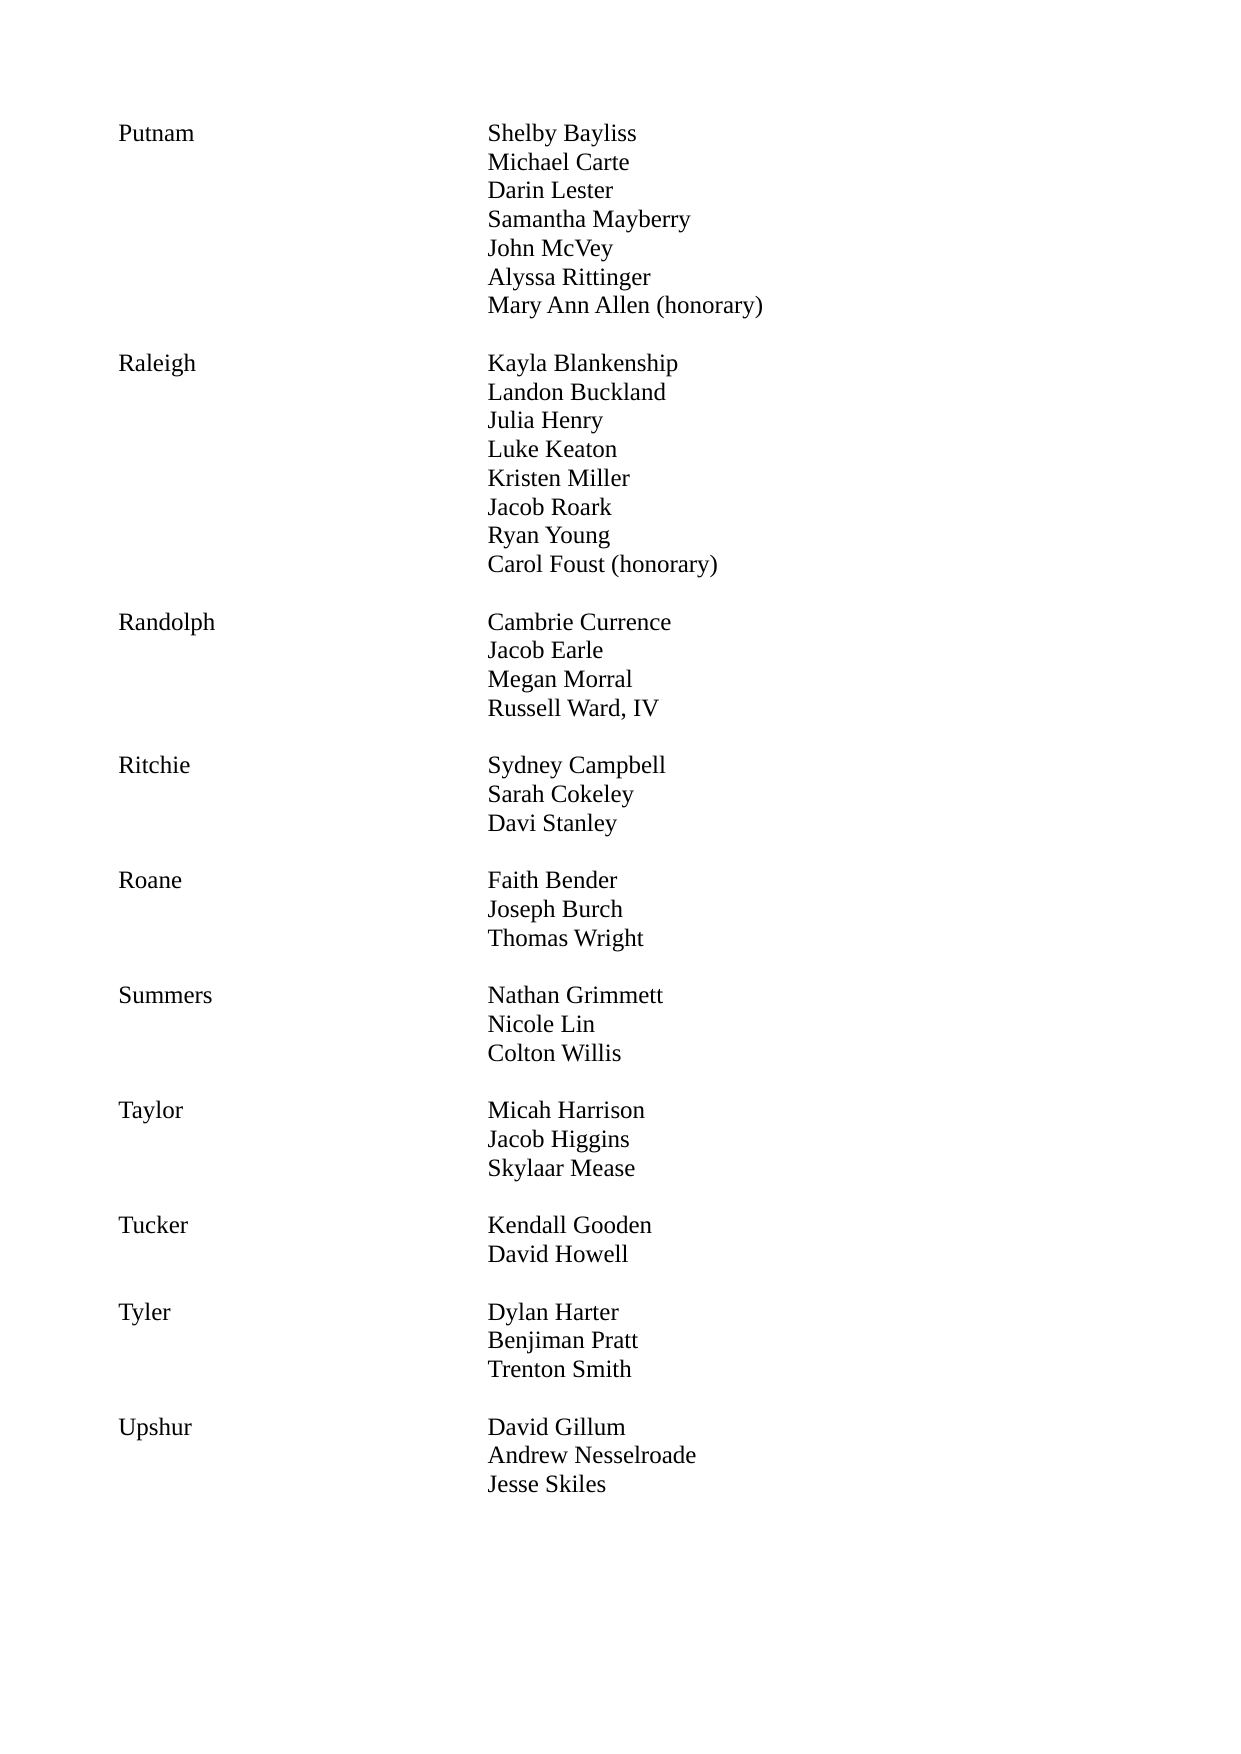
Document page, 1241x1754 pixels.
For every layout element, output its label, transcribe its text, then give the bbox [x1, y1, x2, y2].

text Joseph Burch [118, 894, 1122, 923]
text Landon Buckland [118, 377, 1122, 406]
text Megan Morral [118, 664, 1122, 693]
text Jacob Roark [118, 492, 1122, 521]
text Michael Carte [118, 147, 1122, 176]
text Trenton Smith [118, 1354, 1122, 1383]
text Putnam Shelby Bayliss [118, 118, 1122, 147]
text Randolph Cambrie Currence [118, 607, 1122, 636]
text Ritchie Sydney Campbell [118, 751, 1122, 779]
text Tucker Kendall Gooden [118, 1211, 1122, 1239]
text Mary Ann Allen (honorary) [118, 291, 1122, 319]
text Nicole Lin [118, 1009, 1122, 1038]
text Roane Faith Bender [118, 866, 1122, 894]
text Sarah Cokeley [118, 779, 1122, 808]
text Kristen Miller [118, 463, 1122, 492]
text Samantha Mayberry [118, 204, 1122, 233]
text Jesse Skiles [118, 1469, 1122, 1498]
text Davi Stanley [118, 808, 1122, 837]
text Thomas Wright [118, 923, 1122, 952]
text Darin Lester [118, 176, 1122, 204]
text John McVey [118, 233, 1122, 262]
text Ryan Young [118, 521, 1122, 549]
text Russell Ward, IV [118, 693, 1122, 722]
text Colton Willis [118, 1038, 1122, 1067]
text Jacob Higgins [118, 1124, 1122, 1153]
text Alyssa Rittinger [118, 262, 1122, 291]
text Skylaar Mease [118, 1153, 1122, 1182]
text Tyler Dylan Harter [118, 1297, 1122, 1326]
text Benjiman Pratt [118, 1326, 1122, 1354]
text Summers Nathan Grimmett [118, 981, 1122, 1009]
text Upshur David Gillum [118, 1412, 1122, 1441]
text David Howell [118, 1239, 1122, 1268]
text Andrew Nesselroade [118, 1441, 1122, 1469]
text Raleigh Kayla Blankenship [118, 348, 1122, 377]
text Julia Henry [118, 406, 1122, 434]
text Jacob Earle [118, 636, 1122, 664]
text Luke Keaton [118, 434, 1122, 463]
text Carol Foust (honorary) [118, 549, 1122, 578]
text Taylor Micah Harrison [118, 1096, 1122, 1124]
